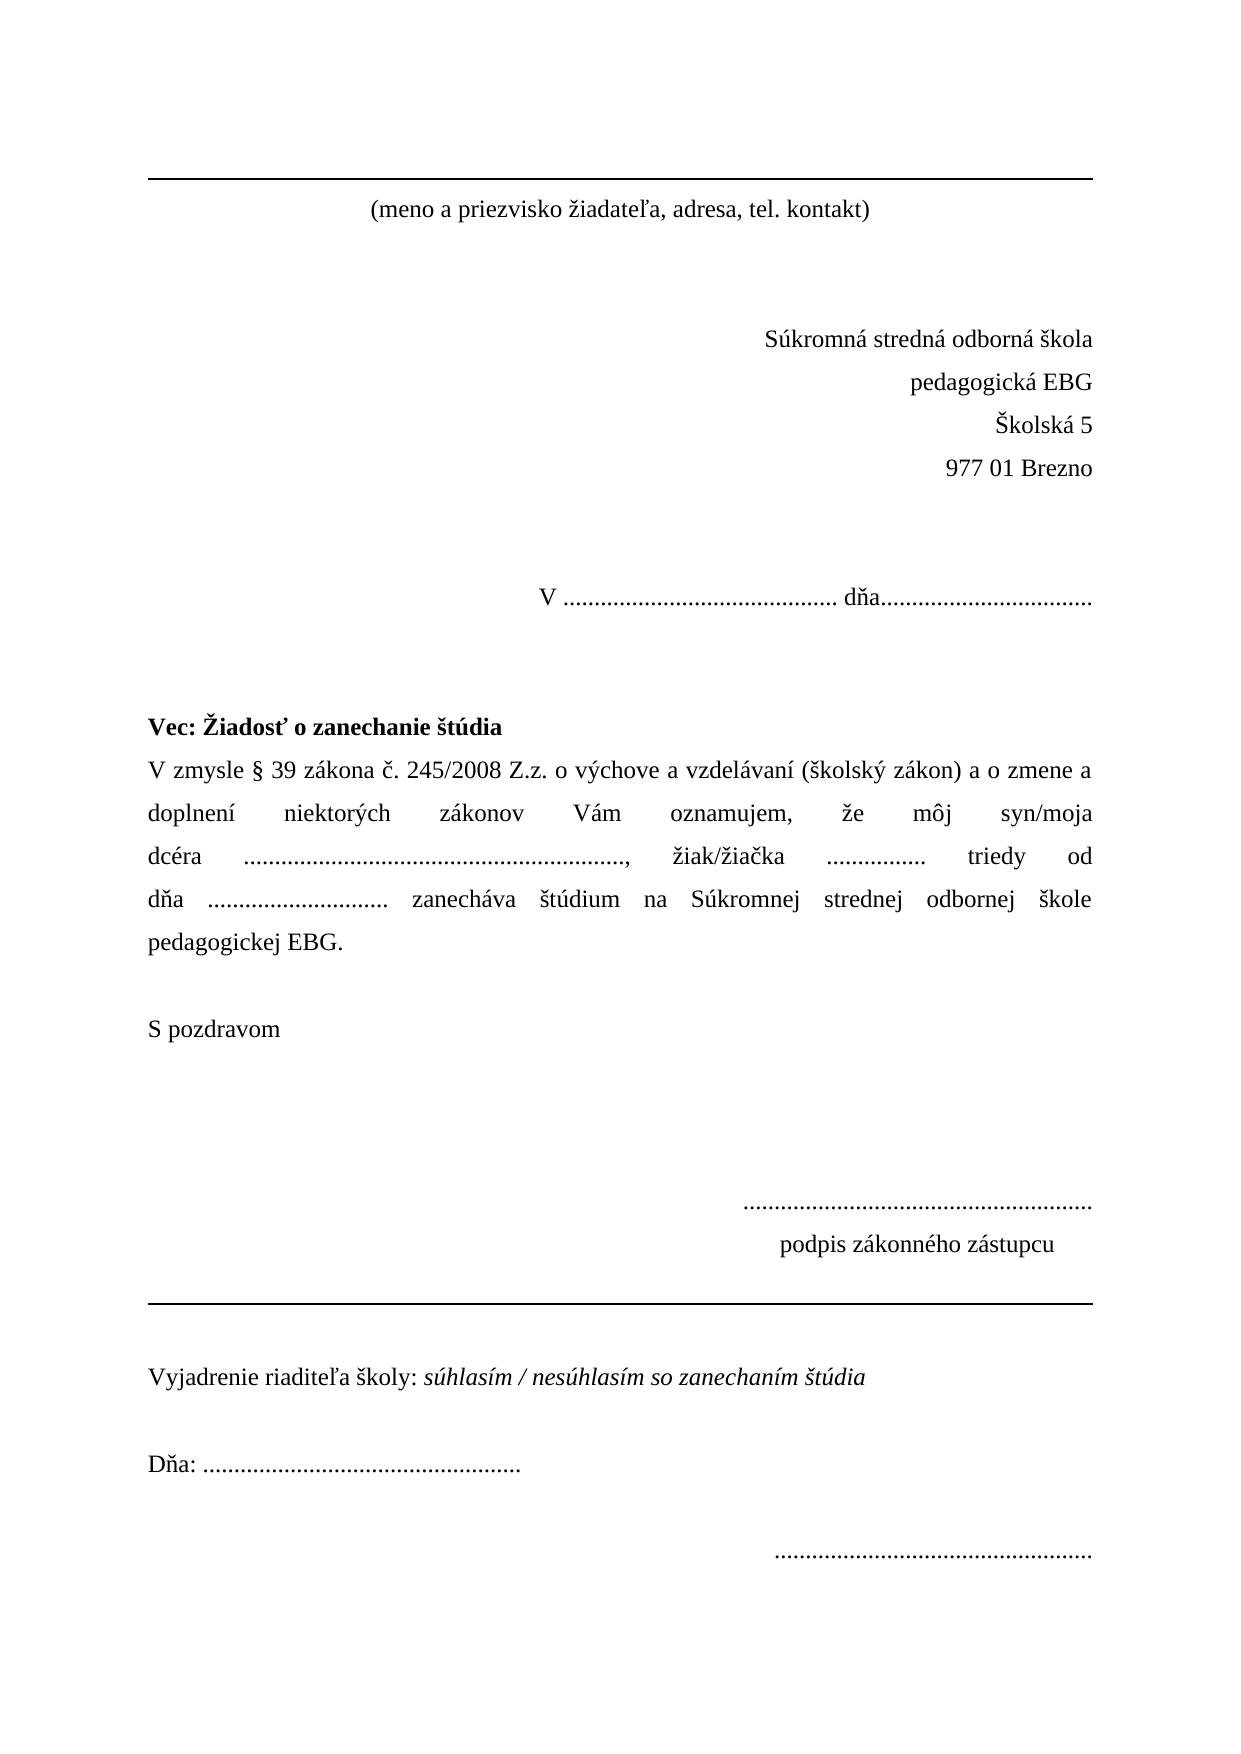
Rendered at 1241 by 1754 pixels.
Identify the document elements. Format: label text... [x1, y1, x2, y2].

text Vec: Žiadosť o zanechanie štúdia [148, 712, 1093, 741]
text Súkromná stredná odborná škola [148, 324, 1093, 352]
text Vyjadrenie riaditeľa školy: súhlasím / nesúhlasím so zanechaním štúdia [148, 1362, 1093, 1391]
text S pozdravom [148, 1014, 1093, 1042]
text pedagogická EBG [148, 367, 1093, 396]
text (meno a priezvisko žiadateľa, adresa, tel. kontakt) [148, 194, 1093, 223]
text 977 01 Brezno [148, 453, 1093, 482]
text podpis zákonného zástupcu [148, 1229, 1093, 1258]
text ................................................... [148, 1535, 1093, 1564]
text Dňa: ................................................... [148, 1449, 1093, 1477]
text V zmysle § 39 zákona č. 245/2008 Z.z. o výchove a vzdelávaní (školský zákon) a o zmene a doplnení niektorých zákonov Vám oznamujem, že môj syn/moja dcéra ............................................................., žiak/žiačka ................ triedy od dňa ............................. zanecháva štúdium na Súkromnej strednej odbornej škole pedagogickej EBG. [148, 755, 1093, 956]
text Školská 5 [148, 410, 1093, 439]
text ........................................................ [148, 1186, 1093, 1215]
text V ............................................ dňa.................................. [148, 582, 1093, 611]
